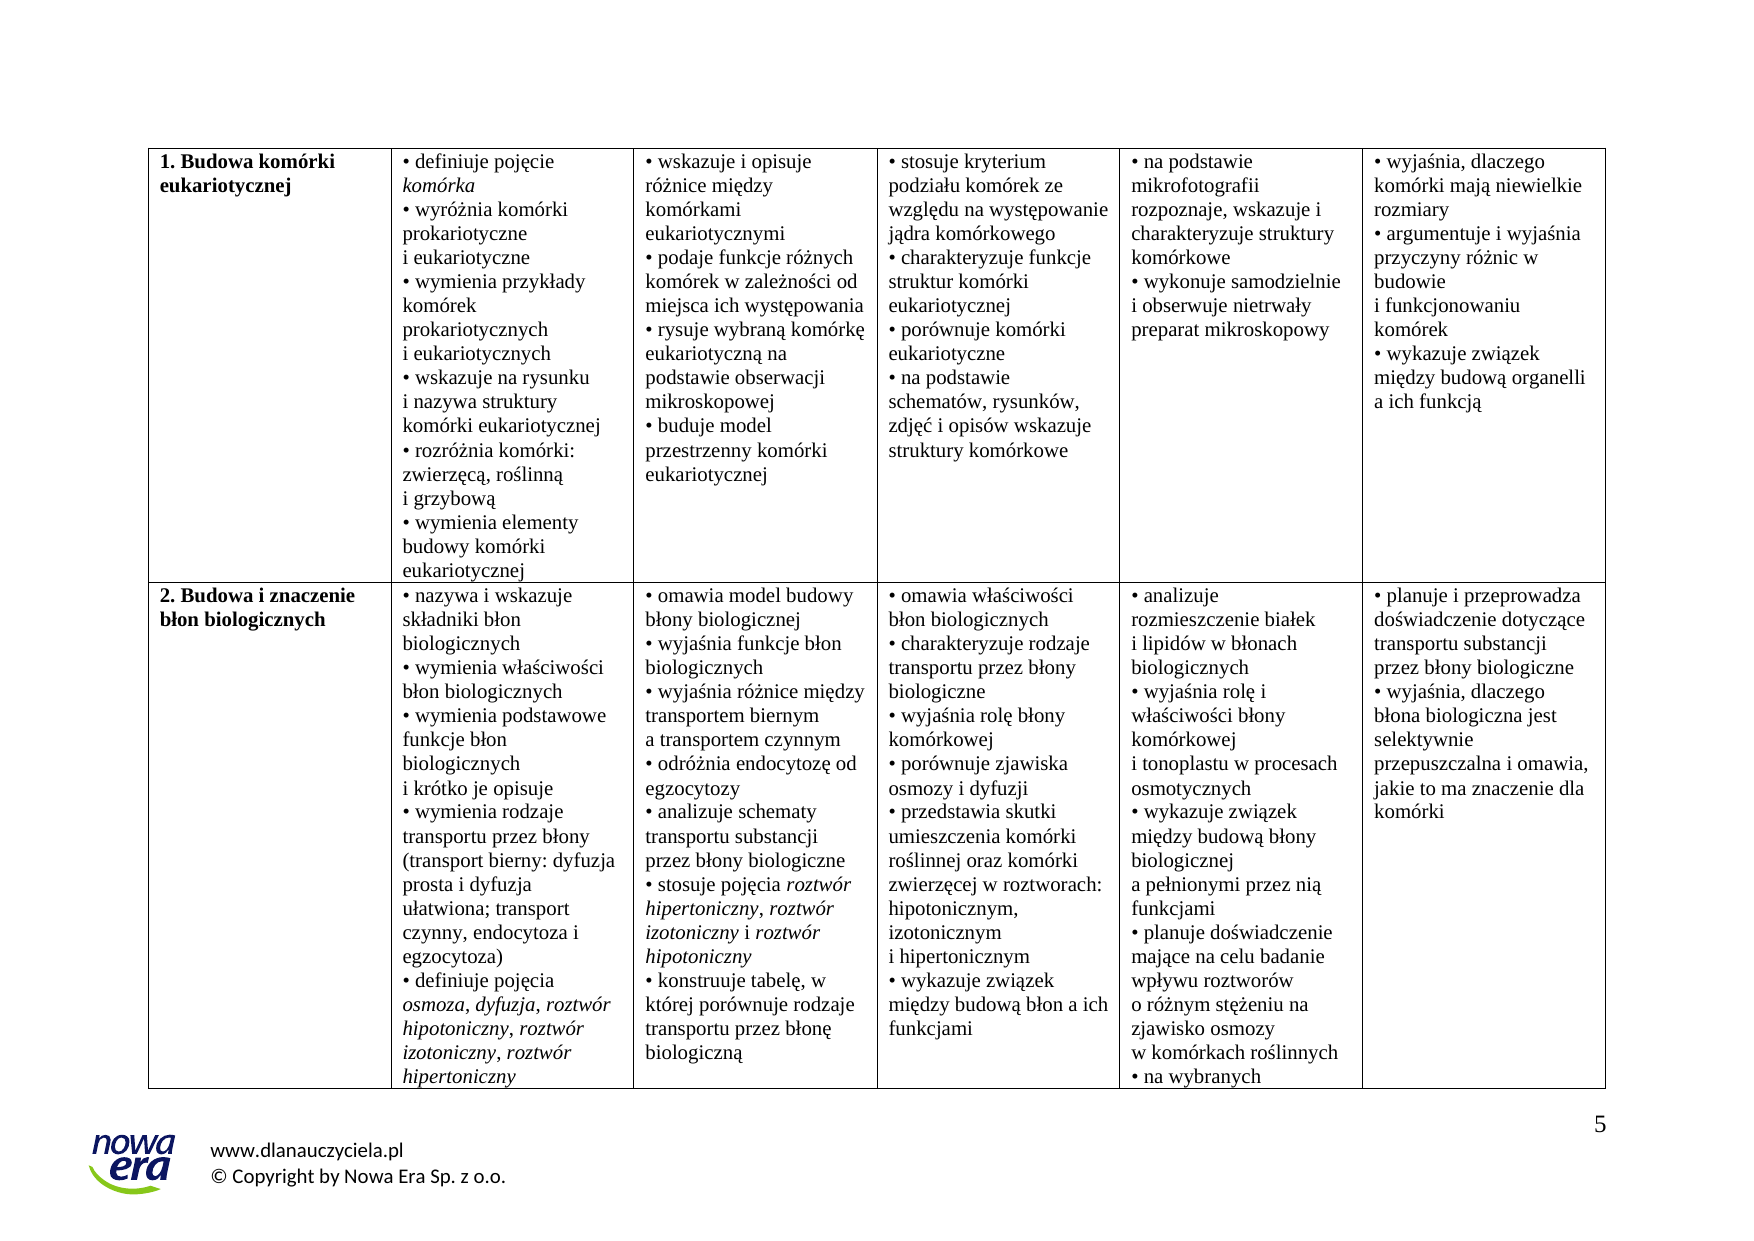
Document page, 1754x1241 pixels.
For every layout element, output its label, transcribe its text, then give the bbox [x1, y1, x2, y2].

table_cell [149, 583, 391, 1088]
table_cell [1120, 583, 1362, 1088]
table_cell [1363, 583, 1605, 1088]
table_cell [392, 583, 633, 1088]
table_cell • definiuje pojęcie komórka • wyróżnia komórki prokariotyczne i eukariotyczne • wymienia przykłady komórek prokariotycznych i eukariotycznych • wskazuje na rysunku i nazywa struktury komórki eukariotycznej • rozróżnia komórki: zwierzęcą, roślinną i grzybową • wymienia elementy budowy komórki eukariotycznej [392, 149, 633, 582]
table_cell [634, 583, 877, 1088]
table_cell • na podstawie mikrofotografii rozpoznaje, wskazuje i charakteryzuje struktury komórkowe • wykonuje samodzielnie i obserwuje nietrwały preparat mikroskopowy [1120, 149, 1362, 582]
table_cell • wyjaśnia, dlaczego komórki mają niewielkie rozmiary • argumentuje i wyjaśnia przyczyny różnic w budowie i funkcjonowaniu komórek • wykazuje związek między budową organelli a ich funkcją [1363, 149, 1605, 582]
table_cell • stosuje kryterium podziału komórek ze względu na występowanie jądra komórkowego • charakteryzuje funkcje struktur komórki eukariotycznej • porównuje komórki eukariotyczne • na podstawie schematów, rysunków, zdjęć i opisów wskazuje struktury komórkowe [878, 149, 1119, 582]
table_cell 1. Budowa komórki eukariotycznej [149, 149, 391, 582]
table_cell • wskazuje i opisuje różnice między komórkami eukariotycznymi • podaje funkcje różnych komórek w zależności od miejsca ich występowania • rysuje wybraną komórkę eukariotyczną na podstawie obserwacji mikroskopowej • buduje model przestrzenny komórki eukariotycznej [634, 149, 877, 582]
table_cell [878, 583, 1119, 1088]
